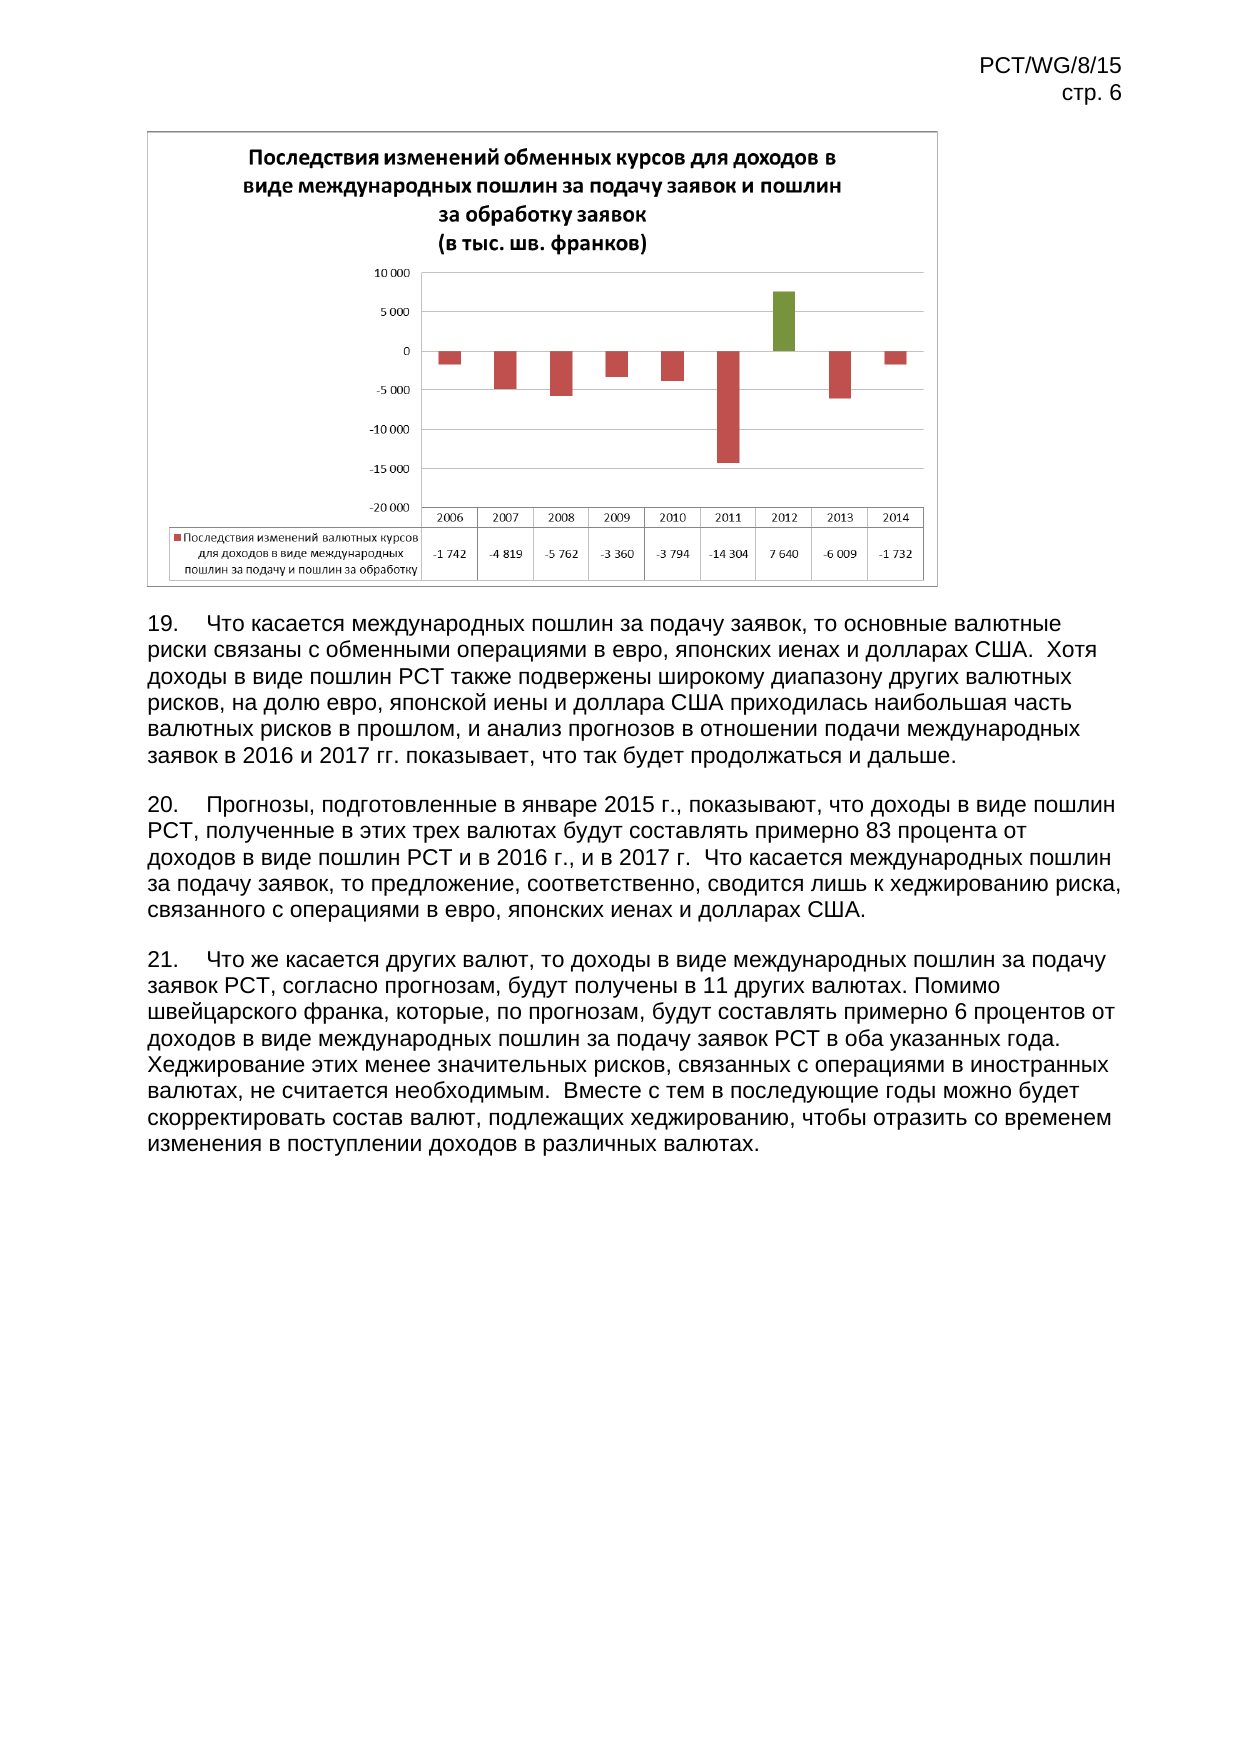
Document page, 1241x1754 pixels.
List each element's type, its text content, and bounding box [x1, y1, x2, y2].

text Прогнозы, подготовленные в январе 2015 г., показывают, что доходы в виде пошлин РСТ, полученные в этих трех валютах будут составлять примерно 83 процента от доходов в виде пошлин РСТ и в 2016 г., и в 2017 г. Что касается международных пошлин за подачу заявок, то предложение, соответственно, сводится лишь к хеджированию риска, связанного с операциями в евро, японских иенах и долларах США. [147, 791, 1122, 923]
text Что же касается других валют, то доходы в виде международных пошлин за подачу заявок PCT, согласно прогнозам, будут получены в 11 других валютах. Помимо швейцарского франка, которые, по прогнозам, будут составлять примерно 6 процентов от доходов в виде международных пошлин за подачу заявок PCT в оба указанных года. Хеджирование этих менее значительных рисков, связанных с операциями в иностранных валютах, не считается необходимым. Вместе с тем в последующие годы можно будет скорректировать состав валют, подлежащих хеджированию, чтобы отразить со временем изменения в поступлении доходов в различных валютах. [147, 946, 1122, 1156]
picture [147, 131, 938, 587]
text Что касается международных пошлин за подачу заявок, то основные валютные риски связаны с обменными операциями в евро, японских иенах и долларах США. Хотя доходы в виде пошлин РСТ также подвержены широкому диапазону других валютных рисков, на долю евро, японской иены и доллара США приходилась наибольшая часть валютных рисков в прошлом, и анализ прогнозов в отношении подачи международных заявок в 2016 и 2017 гг. показывает, что так будет продолжаться и дальше. [147, 610, 1122, 768]
